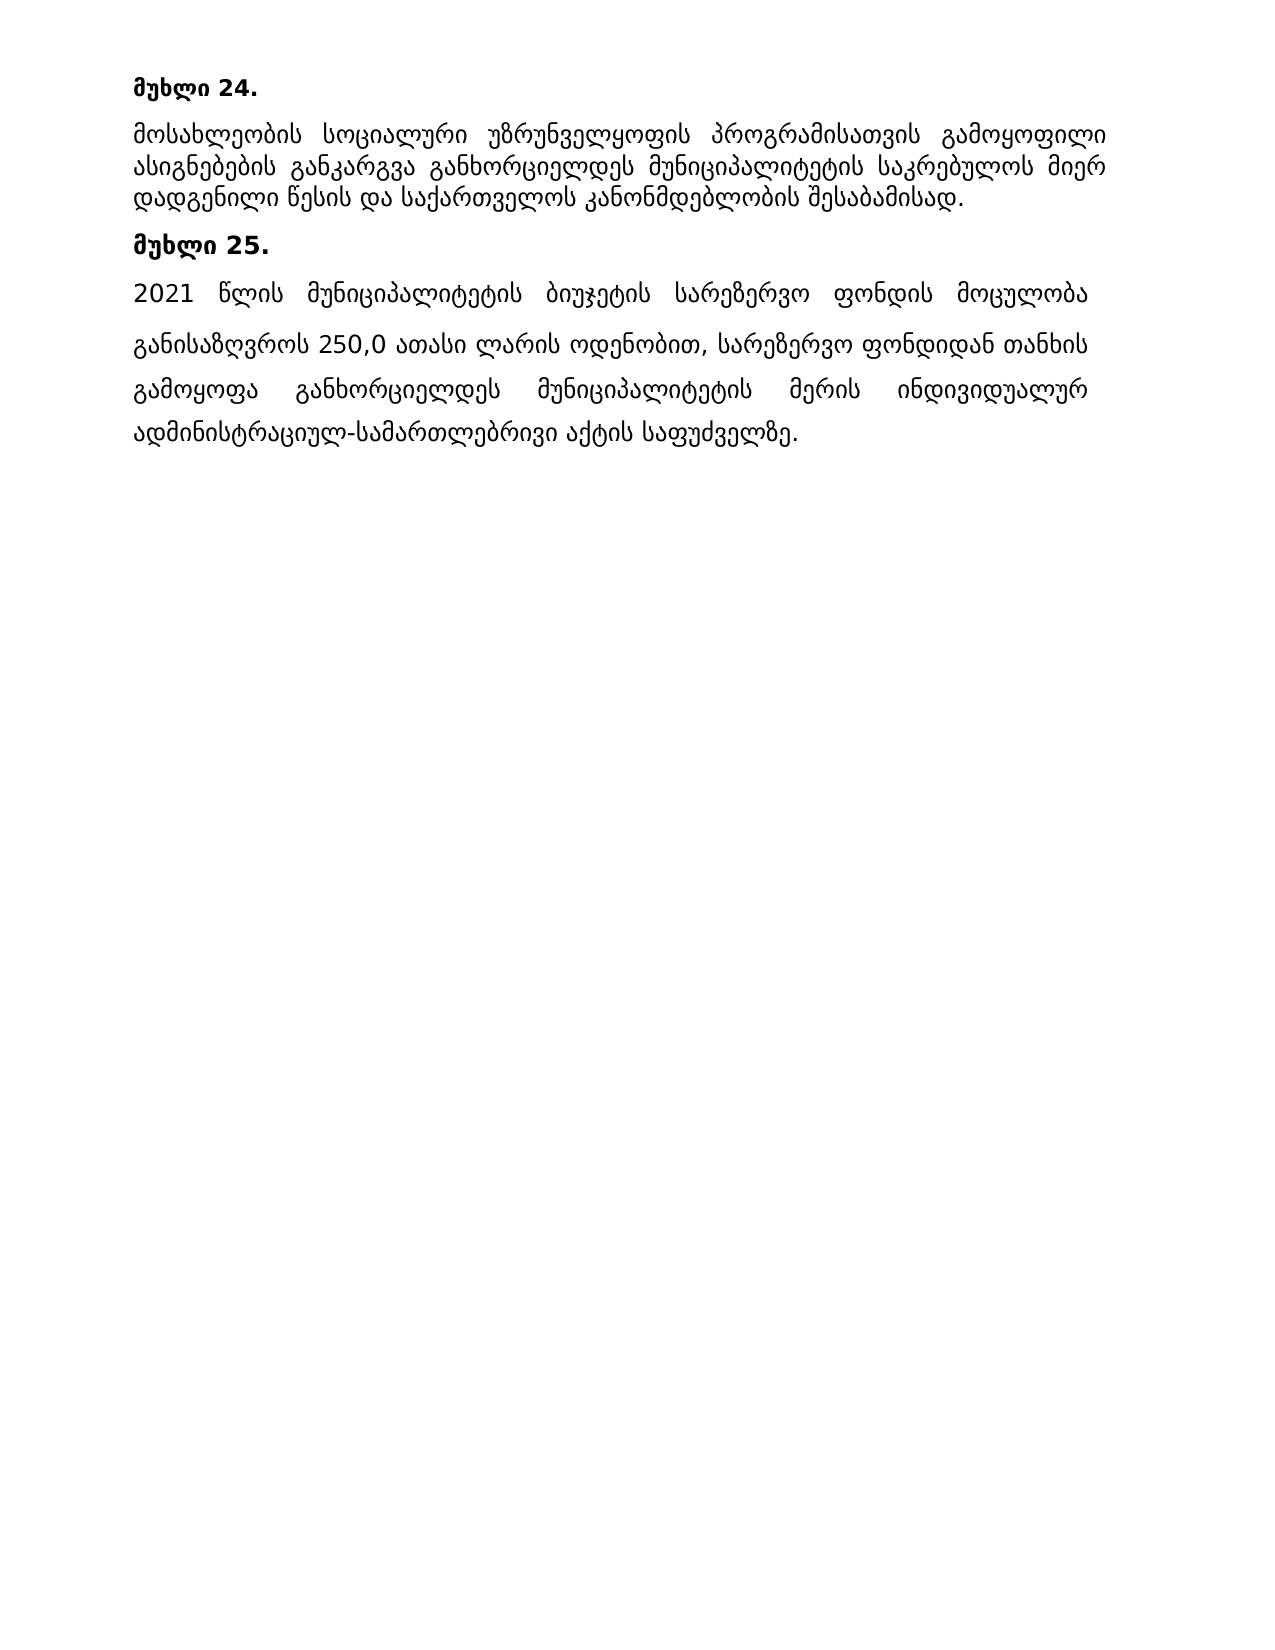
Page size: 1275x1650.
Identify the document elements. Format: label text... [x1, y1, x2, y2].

text მუხლი 25. [133, 231, 1107, 261]
text 2021 წლის მუნიციპალიტეტის ბიუჯეტის სარეზერვო ფონდის მოცულობა განისაზღვროს 250,0 ათასი ლარის ოდენობით, სარეზერვო ფონდიდან თანხის გამოყოფა განხორციელდეს მუნიციპალიტეტის მერის ინდივიდუალურ ადმინისტრაციულ-სამართლებრივი აქტის საფუძველზე. [133, 275, 1089, 448]
text მოსახლეობის სოციალური უზრუნველყოფის პროგრამისათვის გამოყოფილი ასიგნებების განკარგვა განხორციელდეს მუნიციპალიტეტის საკრებულოს მიერ დადგენილი წესის და საქართველოს კანონმდებლობის შესაბამისად. [133, 120, 1107, 212]
text მუხლი 24. [133, 75, 1107, 102]
